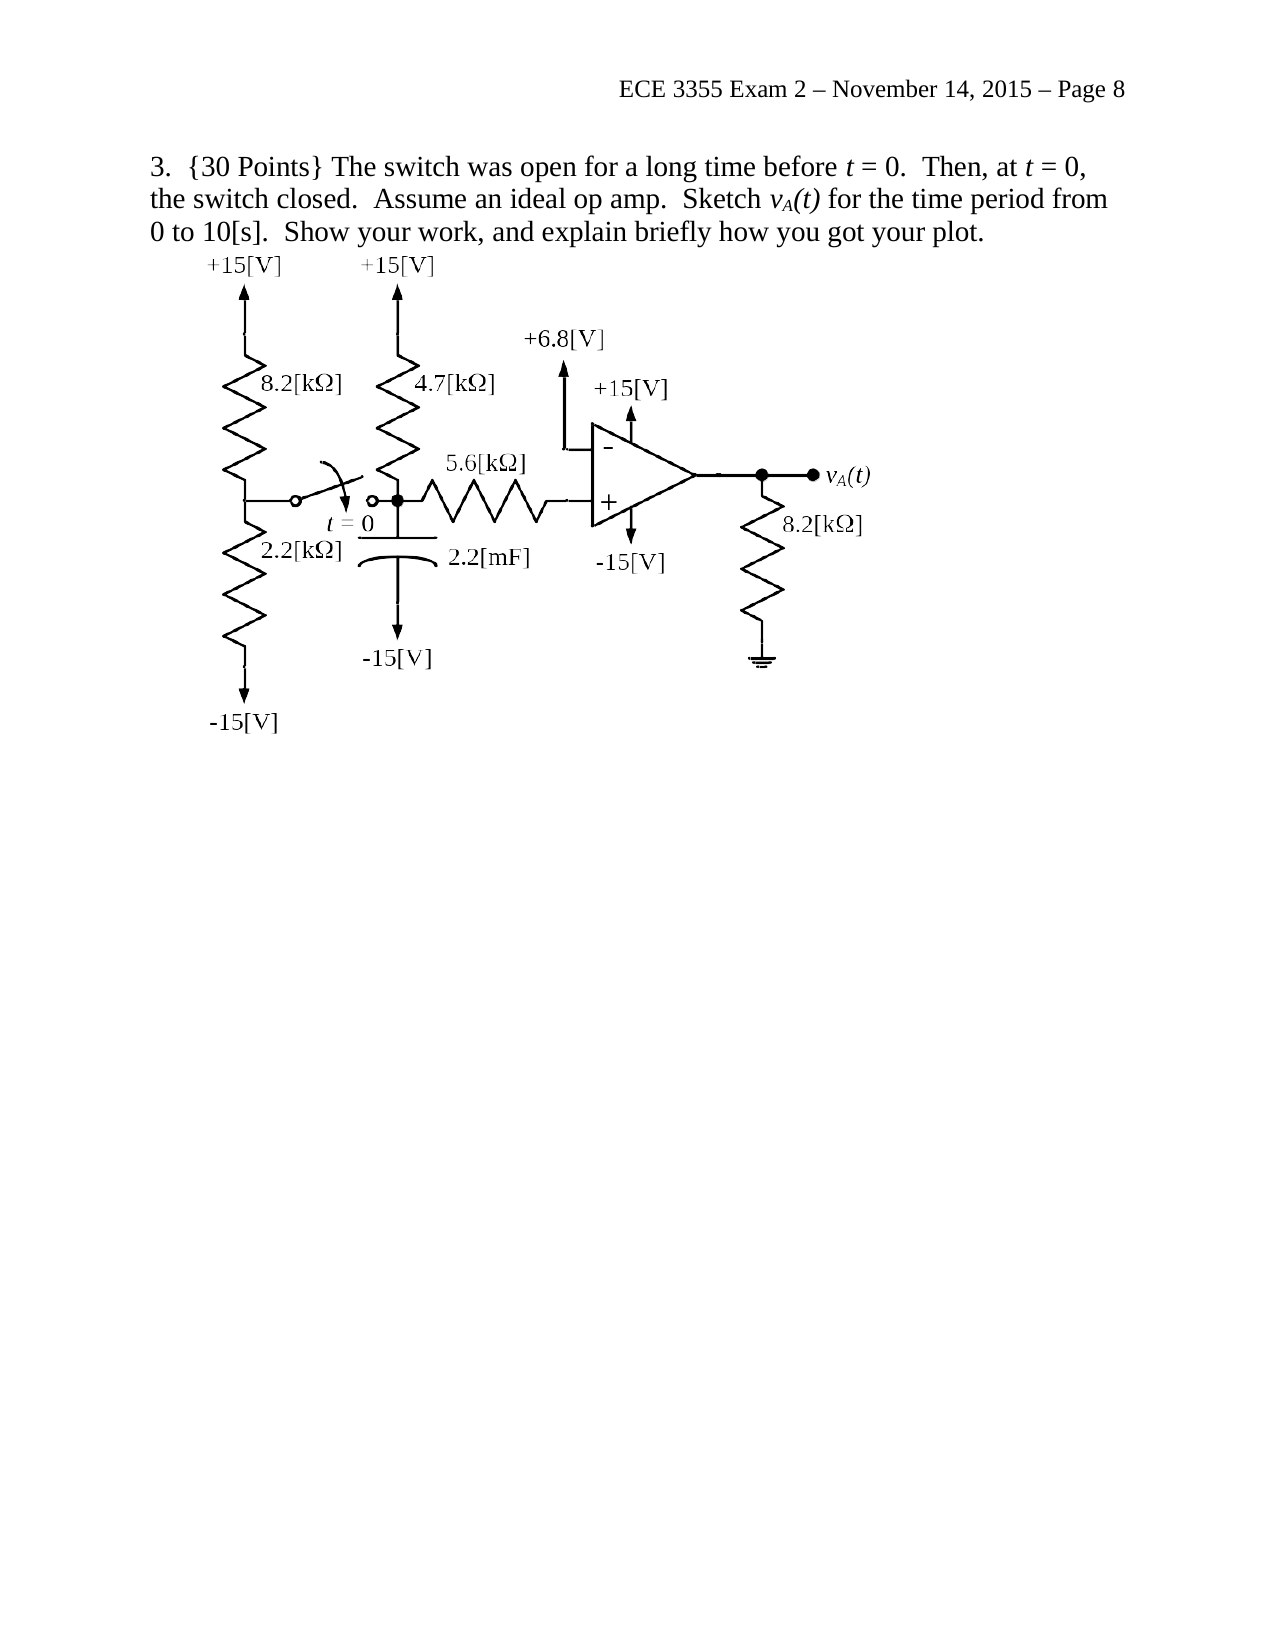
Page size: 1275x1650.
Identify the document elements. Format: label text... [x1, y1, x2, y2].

text 3. {30 Points} The switch was open for a long time before t = 0. Then, at t = 0, the switch closed. Assume an ideal op amp. Sketch vA(t) for the time period from 0 to 10[s]. Show your work, and explain briefly how you got your plot. [150, 150, 1125, 247]
